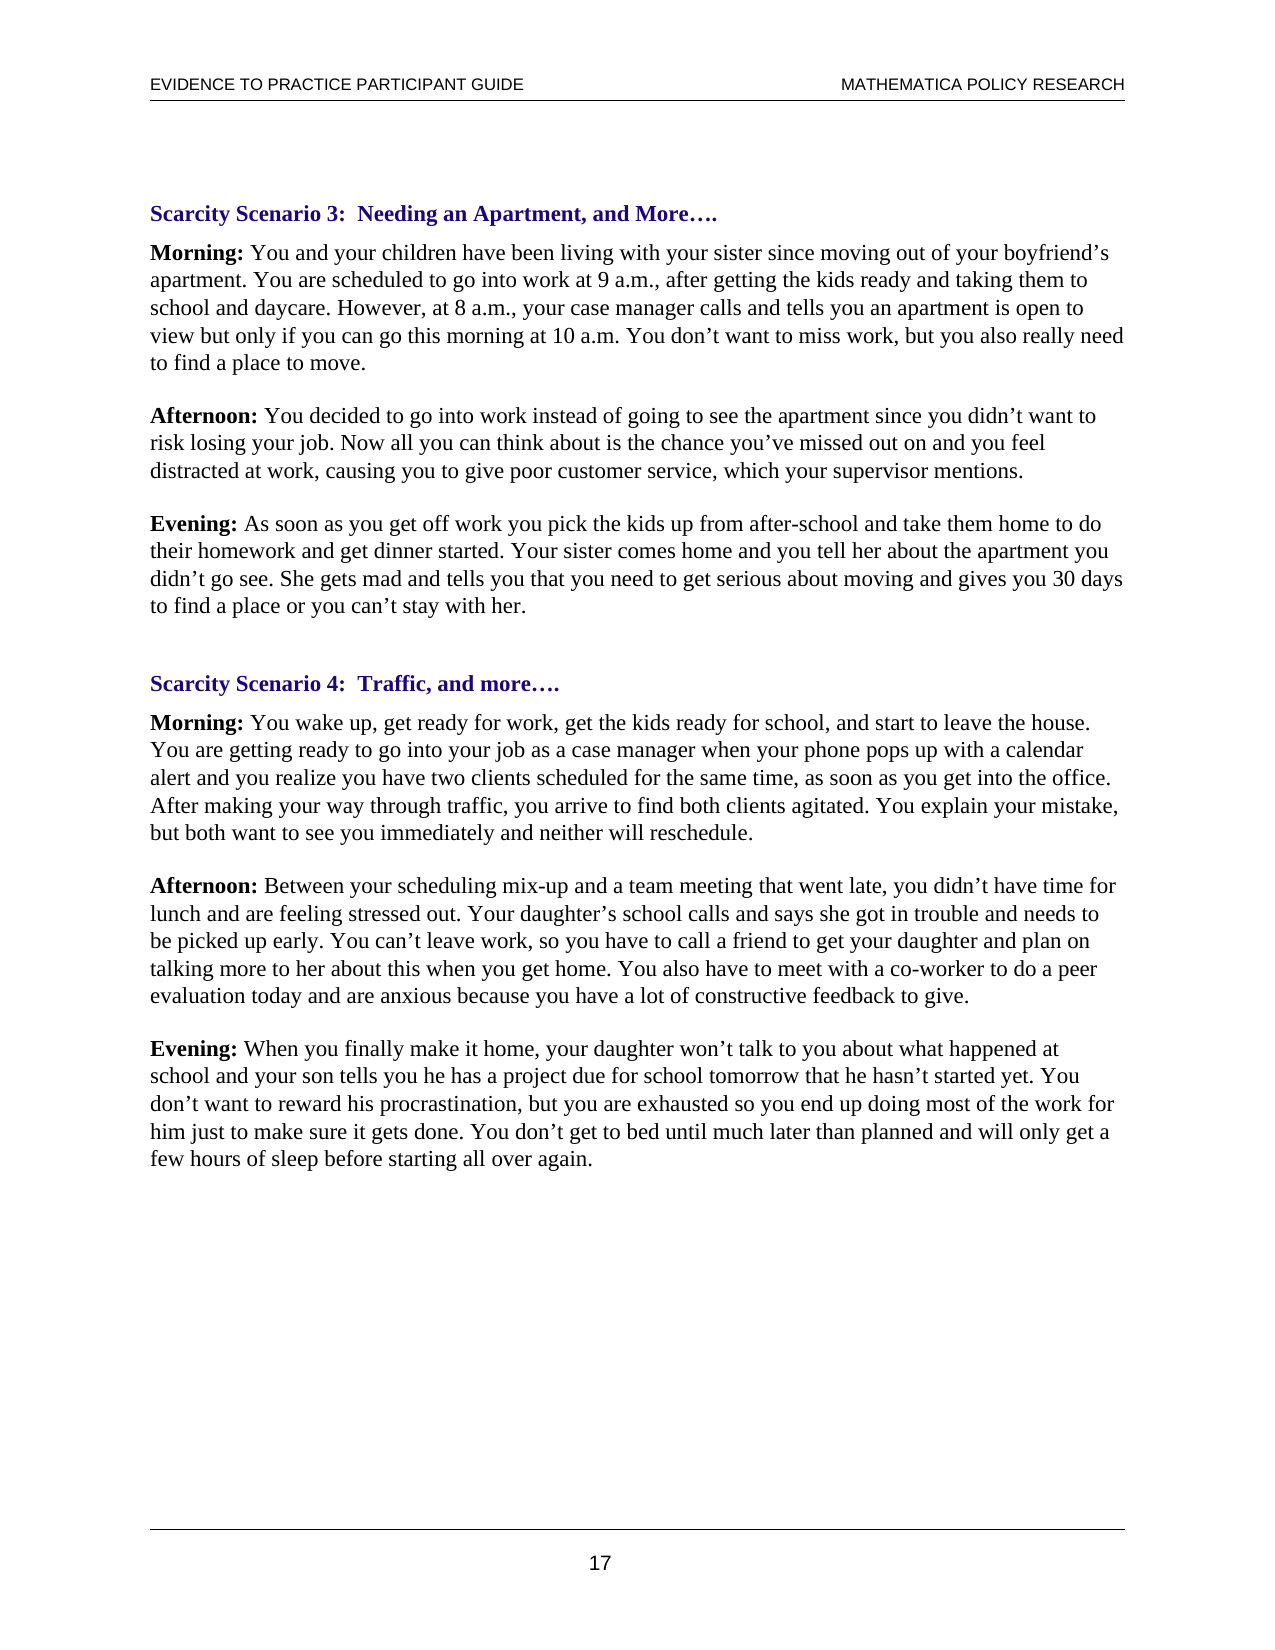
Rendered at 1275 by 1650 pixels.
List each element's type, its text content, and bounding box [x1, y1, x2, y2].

text Evening: When you finally make it home, your daughter won’t talk to you about what happened at school and your son tells you he has a project due for school tomorrow that he hasn’t started yet. You don’t want to reward his procrastination, but you are exhausted so you end up doing most of the work for him just to make sure it gets done. You don’t get to bed until much later than planned and will only get a few hours of sleep before starting all over again. [150, 1035, 1125, 1172]
text Scarcity Scenario 3: Needing an Apartment, and More…. [150, 200, 1125, 226]
text Morning: You and your children have been living with your sister since moving out of your boyfriend’s apartment. You are scheduled to go into work at 9 a.m., after getting the kids ready and taking them to school and daycare. However, at 8 a.m., your case manager calls and tells you an apartment is open to view but only if you can go this morning at 10 a.m. You don’t want to miss work, but you also really need to find a place to move. [150, 239, 1125, 376]
text Afternoon: You decided to go into work instead of going to see the apartment since you didn’t want to risk losing your job. Now all you can think about is the chance you’ve missed out on and you feel distracted at work, causing you to give poor customer service, which your supervisor mentions. [150, 402, 1125, 483]
text Afternoon: Between your scheduling mix-up and a team meeting that went late, you didn’t have time for lunch and are feeling stressed out. Your daughter’s school calls and says she got in trouble and needs to be picked up early. You can’t leave work, so you have to call a friend to get your daughter and plan on talking more to her about this when you get home. You also have to meet with a co-worker to do a peer evaluation today and are anxious because you have a lot of constructive feedback to give. [150, 872, 1125, 1009]
text Evening: As soon as you get off work you pick the kids up from after-school and take them home to do their homework and get dinner started. Your sister comes home and you tell her about the apartment you didn’t go see. She gets mad and tells you that you need to get serious about moving and gives you 30 days to find a place or you can’t stay with her. [150, 510, 1125, 619]
text Morning: You wake up, get ready for work, get the kids ready for school, and start to leave the house. You are getting ready to go into your job as a case manager when your phone pops up with a calendar alert and you realize you have two clients scheduled for the same time, as soon as you get into the office. After making your way through traffic, you arrive to find both clients agitated. You explain your mistake, but both want to see you immediately and neither will reschedule. [150, 709, 1125, 846]
text Scarcity Scenario 4: Traffic, and more…. [150, 670, 1125, 696]
